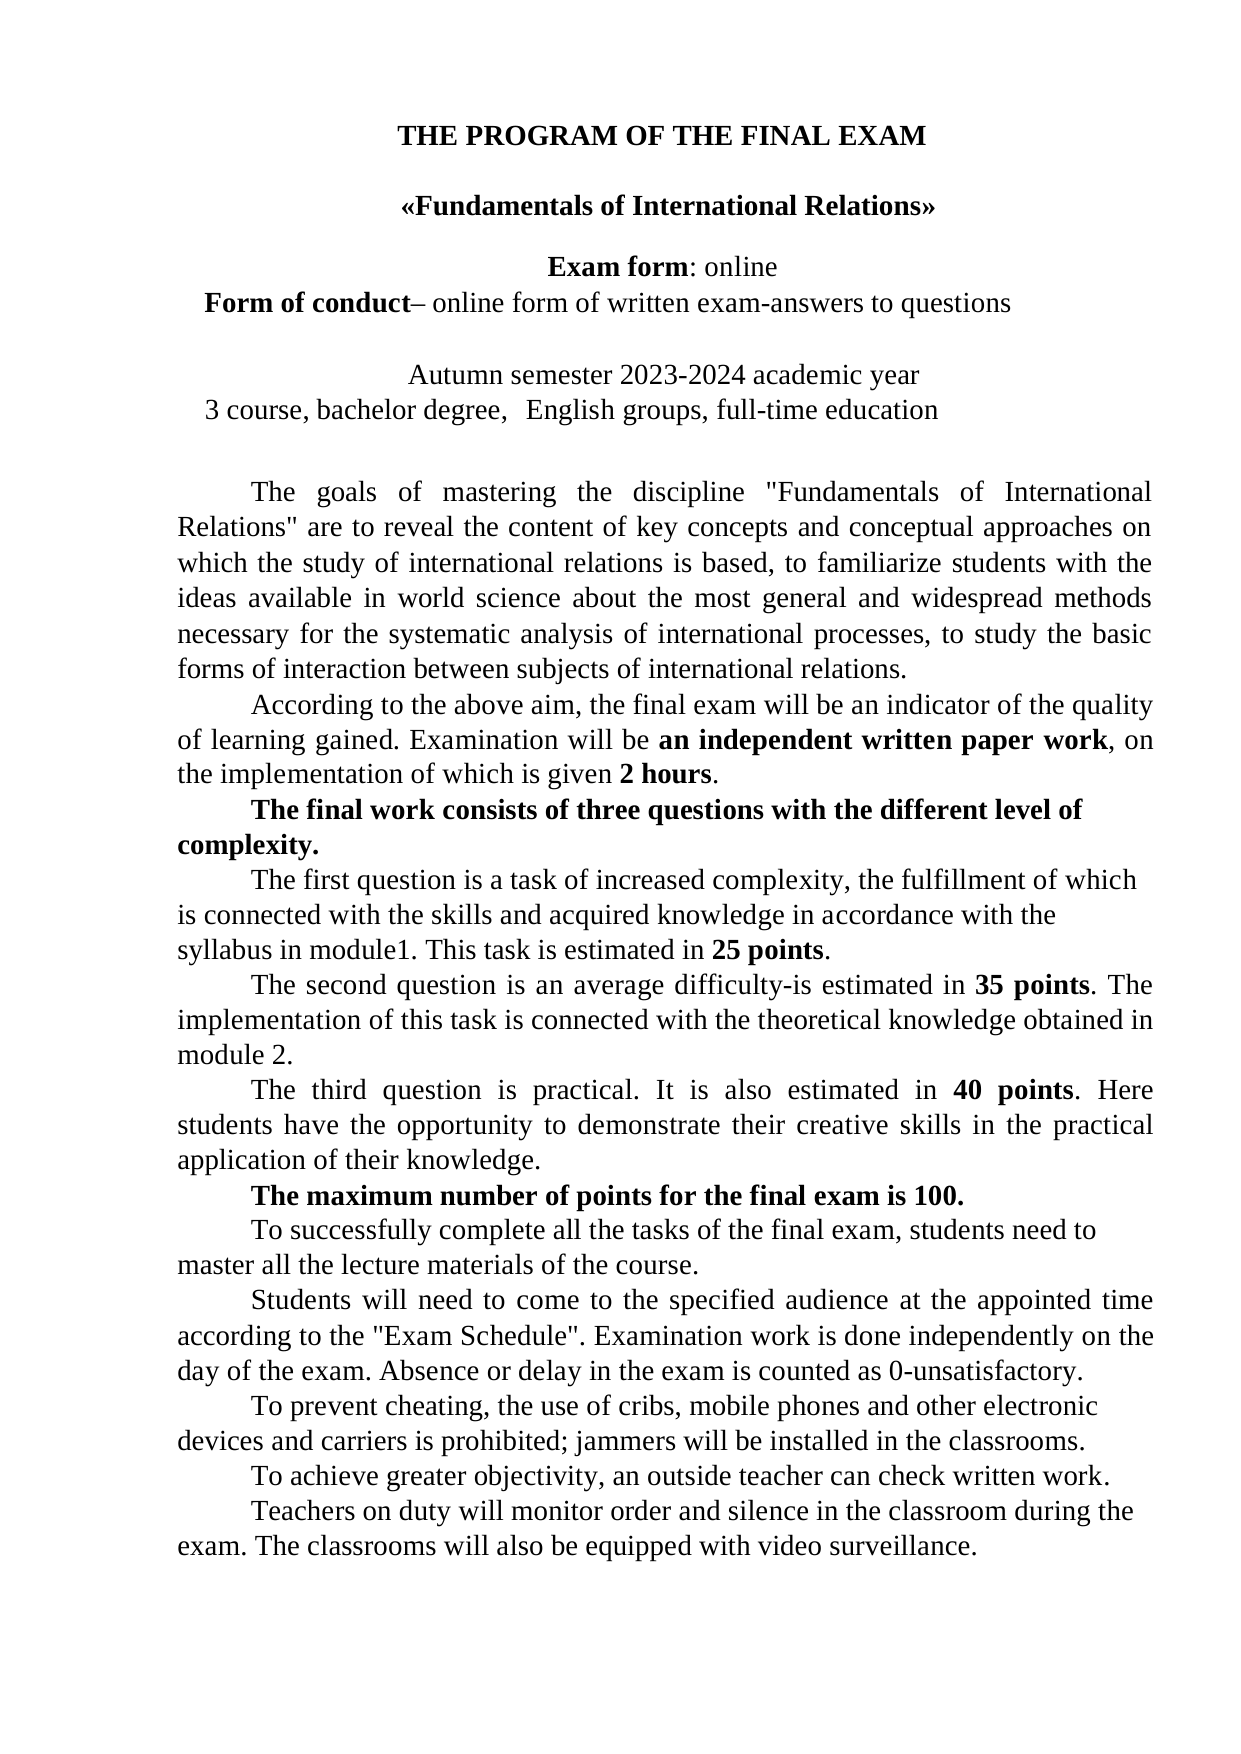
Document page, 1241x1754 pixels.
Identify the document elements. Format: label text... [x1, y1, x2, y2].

text Form of conduct– online form of written exam-answers to questions [204, 285, 1154, 319]
text To achieve greater objectivity, an outside teacher can check written work. Teachers on duty will monitor order and silence in the classroom during the [251, 1458, 1157, 1527]
text The goals of mastering the discipline "Fundamentals of International Relations" are to reveal the content of key concepts and conceptual approaches on which the study of international relations is based, to familiarize students with the ideas available in world science about the most general and widespread methods necessary for the systematic analysis of international processes, to study the basic forms of interaction between subjects of international relations. [177, 474, 1153, 685]
text To successfully complete all the tasks of the final exam, students need to master all the lecture materials of the course. [177, 1212, 1158, 1281]
text According to the above aim, the final exam will be an indicator of the quality of learning gained. Examination will be an independent written paper work, on the implementation of which is given 2 hours. [177, 687, 1154, 790]
text Students will need to come to the specified audience at the appointed time according to the "Exam Schedule". Examination work is done independently on the day of the exam. Absence or delay in the exam is counted as 0-unsatisfactory. [177, 1282, 1154, 1386]
text To prevent cheating, the use of cribs, mobile phones and other electronic devices and carriers is prohibited; jammers will be installed in the classrooms. [177, 1388, 1157, 1457]
text The maximum number of points for the final exam is 100. [251, 1178, 1154, 1211]
text Exam form: online [547, 249, 1154, 283]
text 3 course, bachelor degree, English groups, full-time education [204, 392, 1154, 426]
text The final work consists of three questions with the different level of complexity. [177, 792, 1157, 861]
text The second question is an average difficulty-is estimated in 35 points. The implementation of this task is connected with the theoretical knowledge obtained in module 2. [177, 967, 1153, 1071]
text Autumn semester 2023-2024 academic year [408, 357, 1154, 390]
text THE PROGRAM OF THE FINAL EXAM [397, 118, 1154, 151]
text «Fundamentals of International Relations» [177, 188, 1152, 222]
text exam. The classrooms will also be equipped with video surveillance. [177, 1528, 1154, 1562]
text The first question is a task of increased complexity, the fulfillment of which is connected with the skills and acquired knowledge in accordance with the syllabus in module1. This task is estimated in 25 points. [177, 862, 1158, 966]
text The third question is practical. It is also estimated in 40 points. Here students have the opportunity to demonstrate their creative skills in the practical application of their knowledge. [177, 1072, 1153, 1176]
